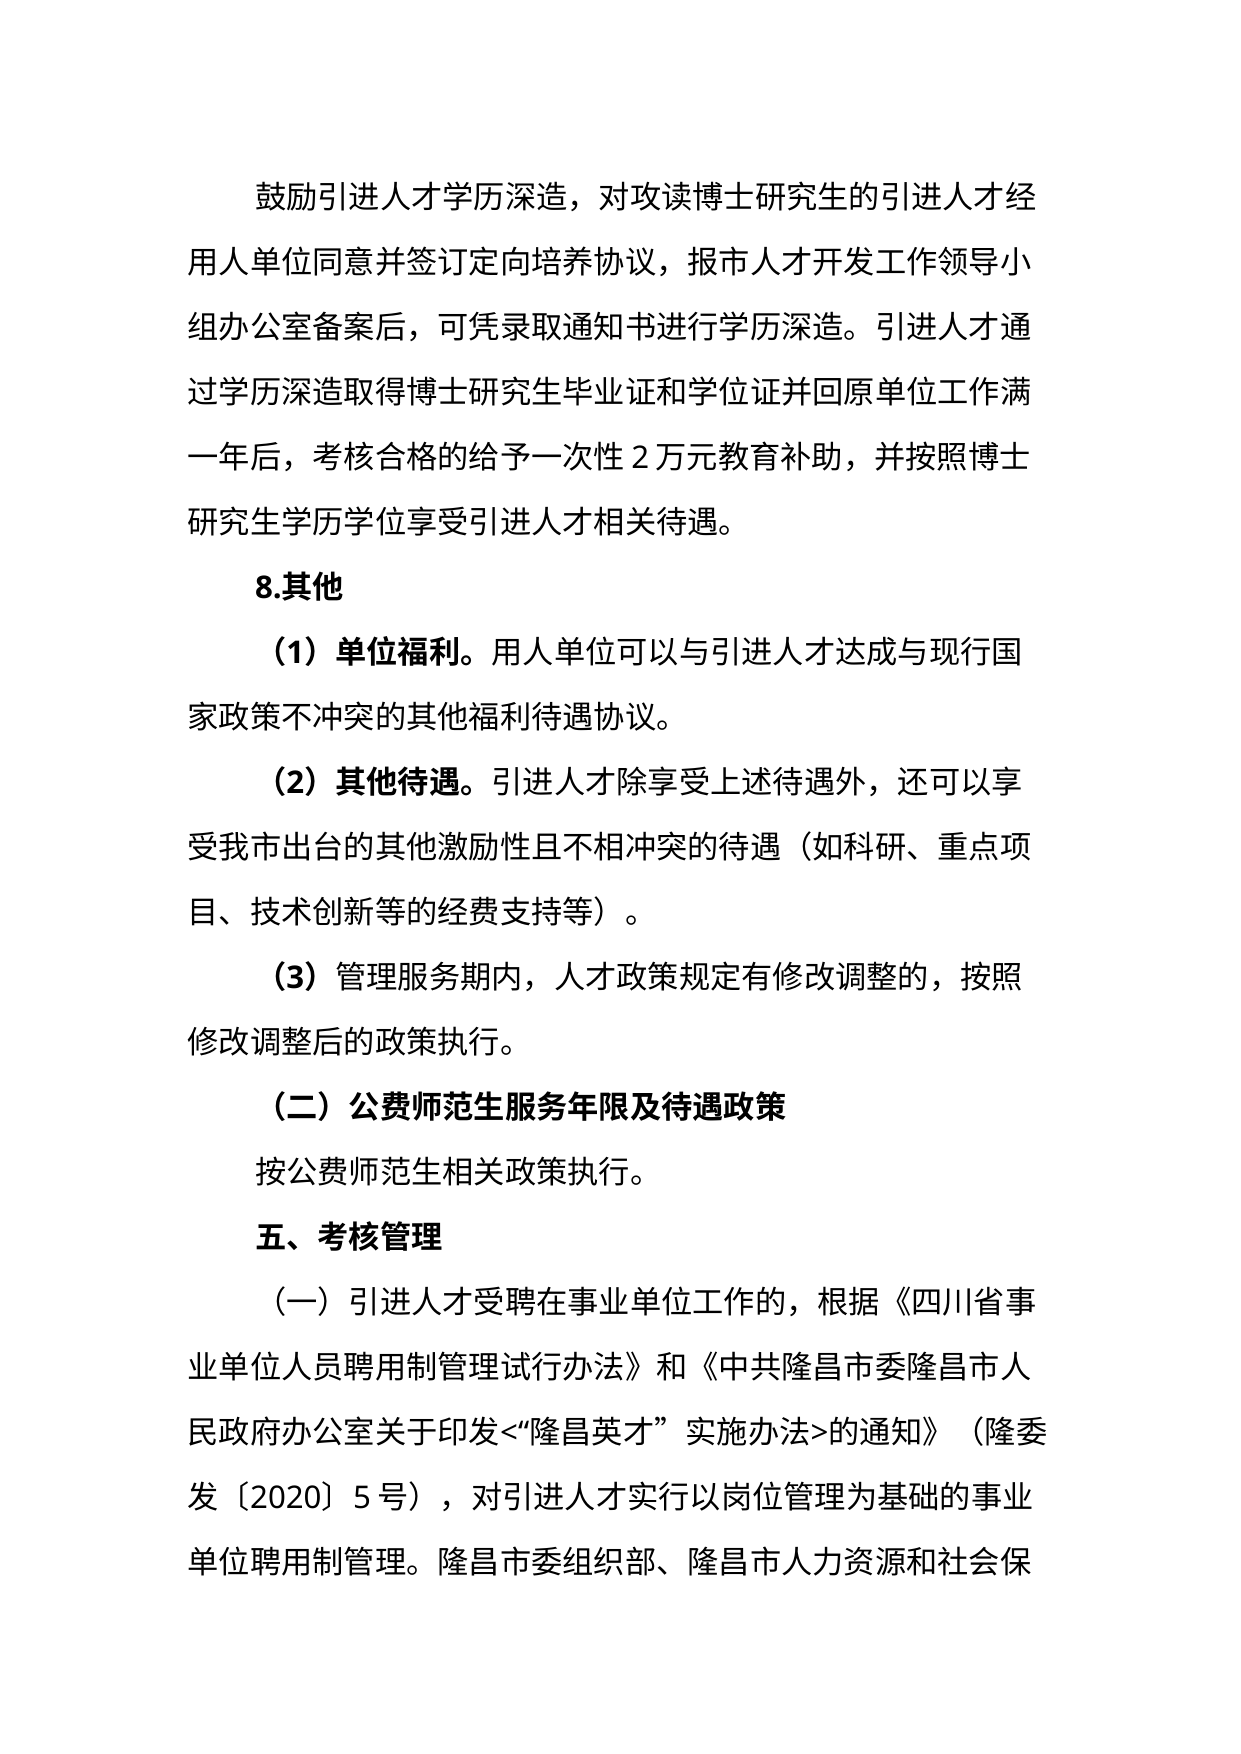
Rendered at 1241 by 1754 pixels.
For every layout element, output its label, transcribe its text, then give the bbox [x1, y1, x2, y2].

text （二）公费师范生服务年限及待遇政策 [187, 1072, 1053, 1137]
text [187, 1267, 1053, 1592]
text （2）其他待遇。引进人才除享受上述待遇外，还可以享受我市出台的其他激励性且不相冲突的待遇（如科研、重点项目、技术创新等的经费支持等）。 [187, 747, 1053, 942]
text （1）单位福利。用人单位可以与引进人才达成与现行国家政策不冲突的其他福利待遇协议。 [187, 617, 1053, 747]
text 8.其他 [187, 552, 1053, 617]
text 按公费师范生相关政策执行。 [187, 1137, 1053, 1202]
text （3）管理服务期内，人才政策规定有修改调整的，按照修改调整后的政策执行。 [187, 942, 1053, 1072]
text 五、考核管理 [187, 1202, 1053, 1267]
text 鼓励引进人才学历深造，对攻读博士研究生的引进人才经用人单位同意并签订定向培养协议，报市人才开发工作领导小组办公室备案后，可凭录取通知书进行学历深造。引进人才通过学历深造取得博士研究生毕业证和学位证并回原单位工作满一年后，考核合格的给予一次性2万元教育补助，并按照博士研究生学历学位享受引进人才相关待遇。 [187, 162, 1053, 552]
